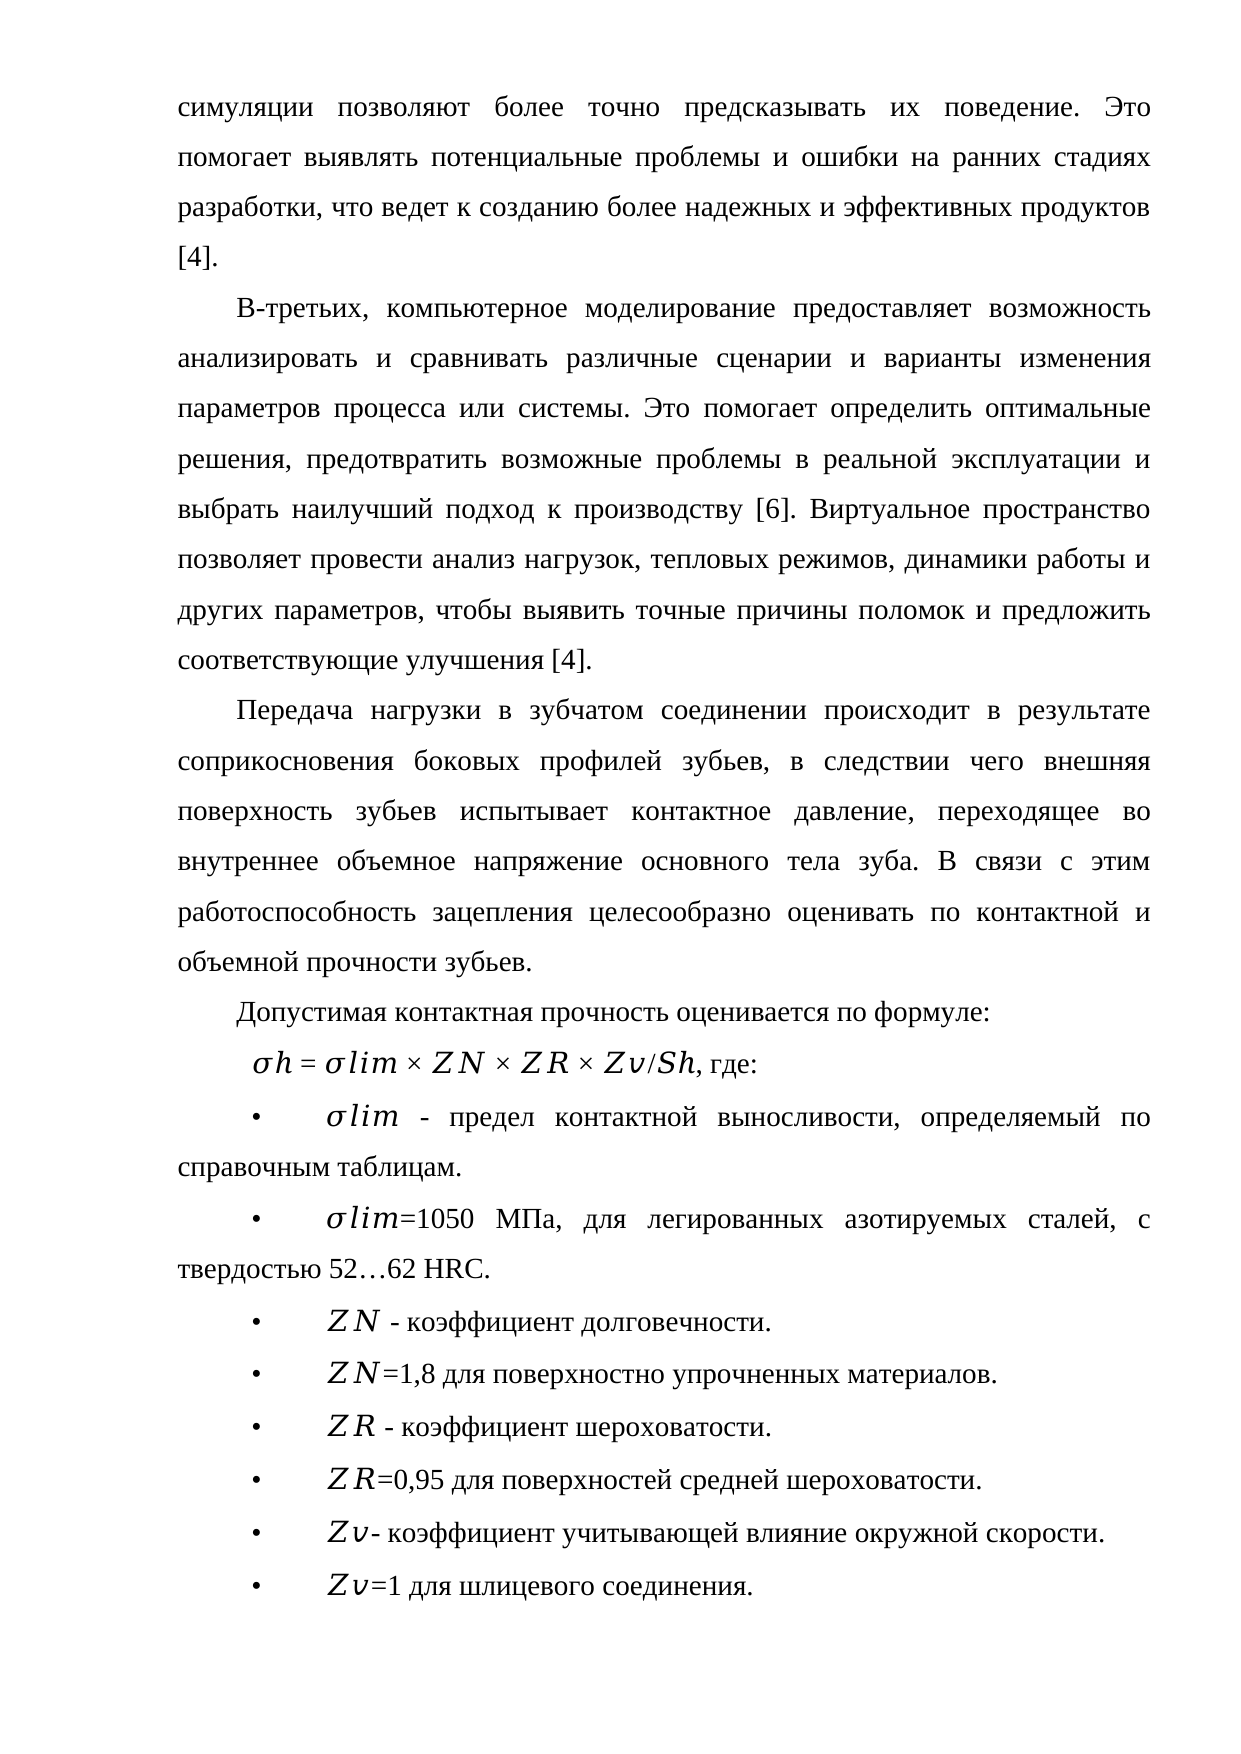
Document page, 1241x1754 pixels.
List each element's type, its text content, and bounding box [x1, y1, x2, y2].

text • 𝑍𝑣=1 для шлицевого соединения. [177, 1566, 1152, 1601]
text Передача нагрузки в зубчатом соединении происходит в результате соприкосновения боковых профилей зубьев, в следствии чего внешняя поверхность зубьев испытывает контактное давление, переходящее во внутреннее объемное напряжение основного тела зуба. В связи с этим работоспособность зацепления целесообразно оценивать по контактной и объемной прочности зубьев. [177, 692, 1152, 977]
text 𝜎ℎ = 𝜎𝑙𝑖𝑚 × 𝑍𝑁 × 𝑍𝑅 × 𝑍𝑣/𝑆ℎ, где: [177, 1044, 1152, 1080]
text • 𝑍𝑣- коэффициент учитывающей влияние окружной скорости. [177, 1513, 1152, 1548]
text • 𝑍𝑅 - коэффициент шероховатости. [177, 1408, 1152, 1443]
text • 𝑍𝑅=0,95 для поверхностей средней шероховатости. [177, 1460, 1152, 1496]
text • 𝑍𝑁 - коэффициент долговечности. [177, 1302, 1152, 1337]
text Допустимая контактная прочность оценивается по формуле: [177, 994, 1152, 1028]
text • 𝑍𝑁=1,8 для поверхностно упрочненных материалов. [177, 1355, 1152, 1390]
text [177, 89, 1152, 273]
text • 𝜎𝑙𝑖𝑚=1050 МПа, для легированных азотируемых сталей, с твердостью 52…62 HRC. [177, 1200, 1152, 1285]
text В-третьих, компьютерное моделирование предоставляет возможность анализировать и сравнивать различные сценарии и варианты изменения параметров процесса или системы. Это помогает определить оптимальные решения, предотвратить возможные проблемы в реальной эксплуатации и выбрать наилучший подход к производству [6]. Виртуальное пространство позволяет провести анализ нагрузок, тепловых режимов, динамики работы и других параметров, чтобы выявить точные причины поломок и предложить соответствующие улучшения [4]. [177, 290, 1152, 676]
text • 𝜎𝑙𝑖𝑚 - предел контактной выносливости, определяемый по справочным таблицам. [177, 1097, 1152, 1183]
